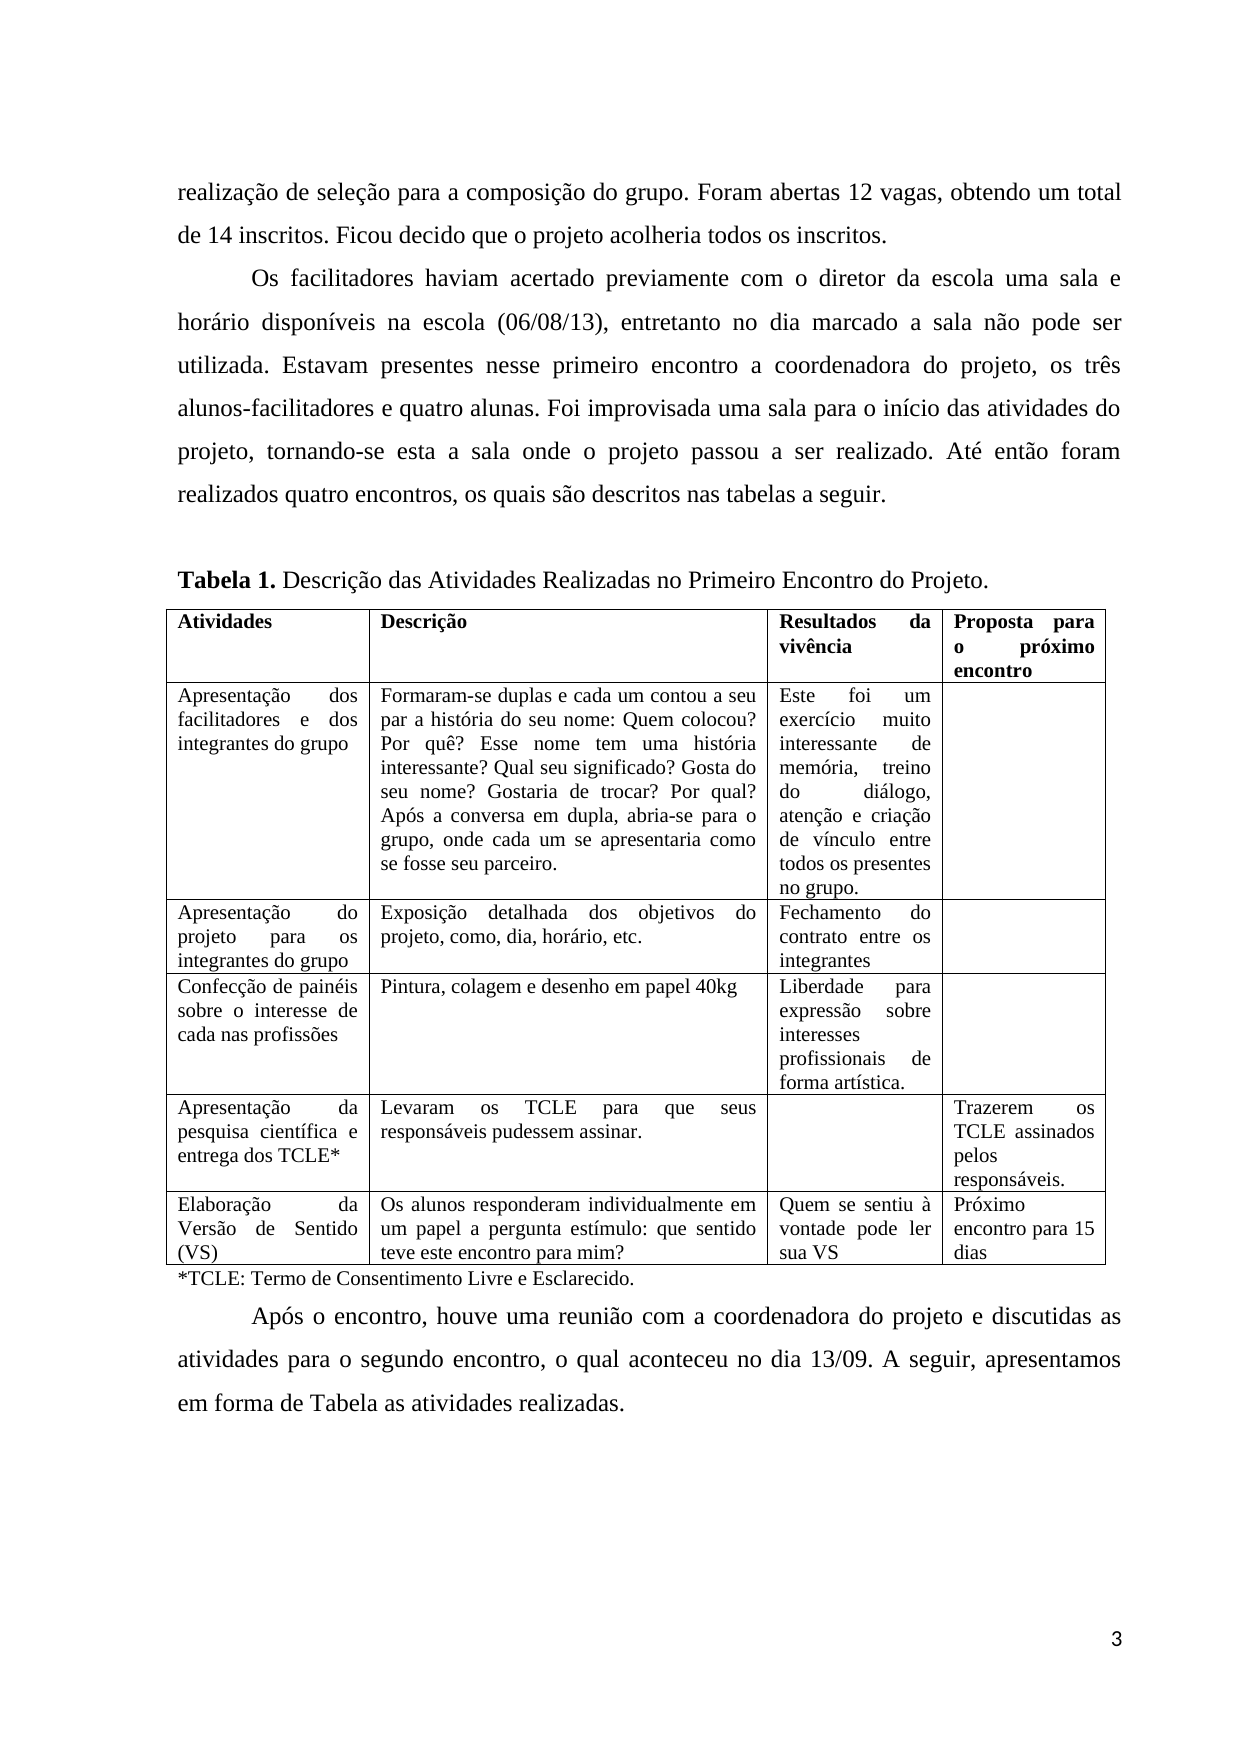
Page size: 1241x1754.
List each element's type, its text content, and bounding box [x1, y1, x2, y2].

table_cell Pintura, colagem e desenho em papel 40kg [370, 974, 767, 1094]
table_cell Apresentação dos facilitadores e dos integrantes do grupo [167, 683, 369, 899]
table_cell Exposição detalhada dos objetivos do projeto, como, dia, horário, etc. [370, 900, 767, 972]
text *TCLE: Termo de Consentimento Livre e Esclarecido. [177, 1265, 1122, 1289]
table_cell [768, 1095, 942, 1191]
table_cell Fechamento do contrato entre os integrantes [768, 900, 942, 972]
table_header Descrição [370, 610, 767, 682]
table_cell Trazerem os TCLE assinados pelos responsáveis. [943, 1095, 1105, 1191]
text Tabela 1. Descrição das Atividades Realizadas no Primeiro Encontro do Projeto. [177, 565, 1122, 594]
table_cell [943, 974, 1105, 1094]
table_cell Elaboração da Versão de Sentido (VS) [167, 1192, 369, 1264]
table_cell Apresentação do projeto para os integrantes do grupo [167, 900, 369, 972]
table_cell Confecção de painéis sobre o interesse de cada nas profissões [167, 974, 369, 1094]
table_cell Este foi um exercício muito interessante de memória, treino do diálogo, atenção e criação de vínculo entre todos os presentes no grupo. [768, 683, 942, 899]
text Após o encontro, houve uma reunião com a coordenadora do projeto e discutidas as atividades para o segundo encontro, o qual aconteceu no dia 13/09. A seguir, apresentamos em forma de Tabela as atividades realizadas. [177, 1301, 1122, 1416]
table_header Proposta para o próximo encontro [943, 610, 1105, 682]
table_cell Levaram os TCLE para que seus responsáveis pudessem assinar. [370, 1095, 767, 1191]
table_cell [943, 683, 1105, 899]
table_cell [943, 900, 1105, 972]
table_cell Apresentação da pesquisa científica e entrega dos TCLE* [167, 1095, 369, 1191]
table_cell Próximo encontro para 15 dias [943, 1192, 1105, 1264]
table_header Atividades [167, 610, 369, 682]
table_cell Quem se sentiu à vontade pode ler sua VS [768, 1192, 942, 1264]
table_cell Os alunos responderam individualmente em um papel a pergunta estímulo: que sentido teve este encontro para mim? [370, 1192, 767, 1264]
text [177, 177, 1122, 249]
table_cell Liberdade para expressão sobre interesses profissionais de forma artística. [768, 974, 942, 1094]
table_header Resultados da vivência [768, 610, 942, 682]
table_cell Formaram-se duplas e cada um contou a seu par a história do seu nome: Quem colocou? Por quê? Esse nome tem uma história interessante? Qual seu significado? Gosta do seu nome? Gostaria de trocar? Por qual? Após a conversa em dupla, abria-se para o grupo, onde cada um se apresentaria como se fosse seu parceiro. [370, 683, 767, 899]
text Os facilitadores haviam acertado previamente com o diretor da escola uma sala e horário disponíveis na escola (06/08/13), entretanto no dia marcado a sala não pode ser utilizada. Estavam presentes nesse primeiro encontro a coordenadora do projeto, os três alunos-facilitadores e quatro alunas. Foi improvisada uma sala para o início das atividades do projeto, tornando-se esta a sala onde o projeto passou a ser realizado. Até então foram realizados quatro encontros, os quais são descritos nas tabelas a seguir. [177, 263, 1122, 508]
